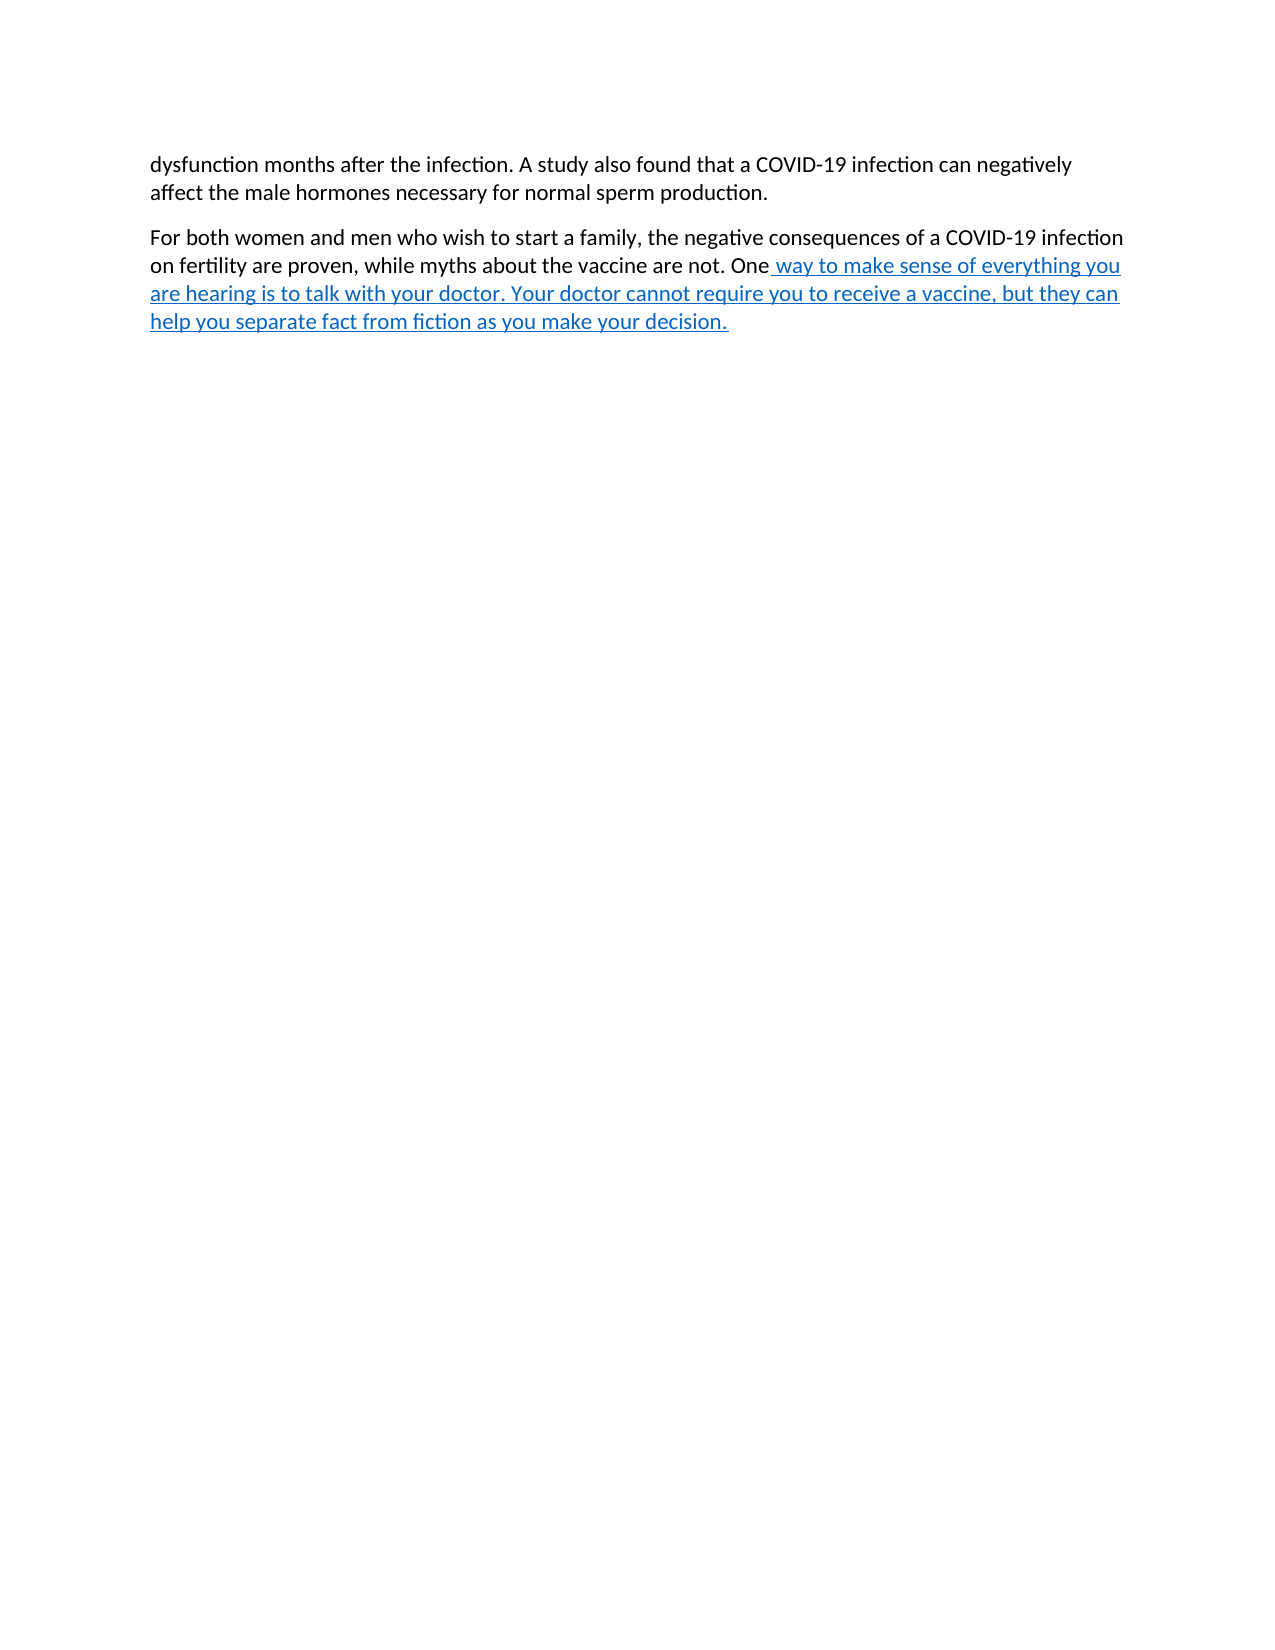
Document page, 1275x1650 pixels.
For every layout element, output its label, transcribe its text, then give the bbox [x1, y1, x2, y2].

text For both women and men who wish to start a family, the negative consequences of a COVID-19 infection on fertility are proven, while myths about the vaccine are not. One way to make sense of everything you are hearing is to talk with your doctor. Your doctor cannot require you to receive a vaccine, but they can help you separate fact from fiction as you make your decision. [150, 223, 1125, 335]
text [150, 150, 1125, 206]
